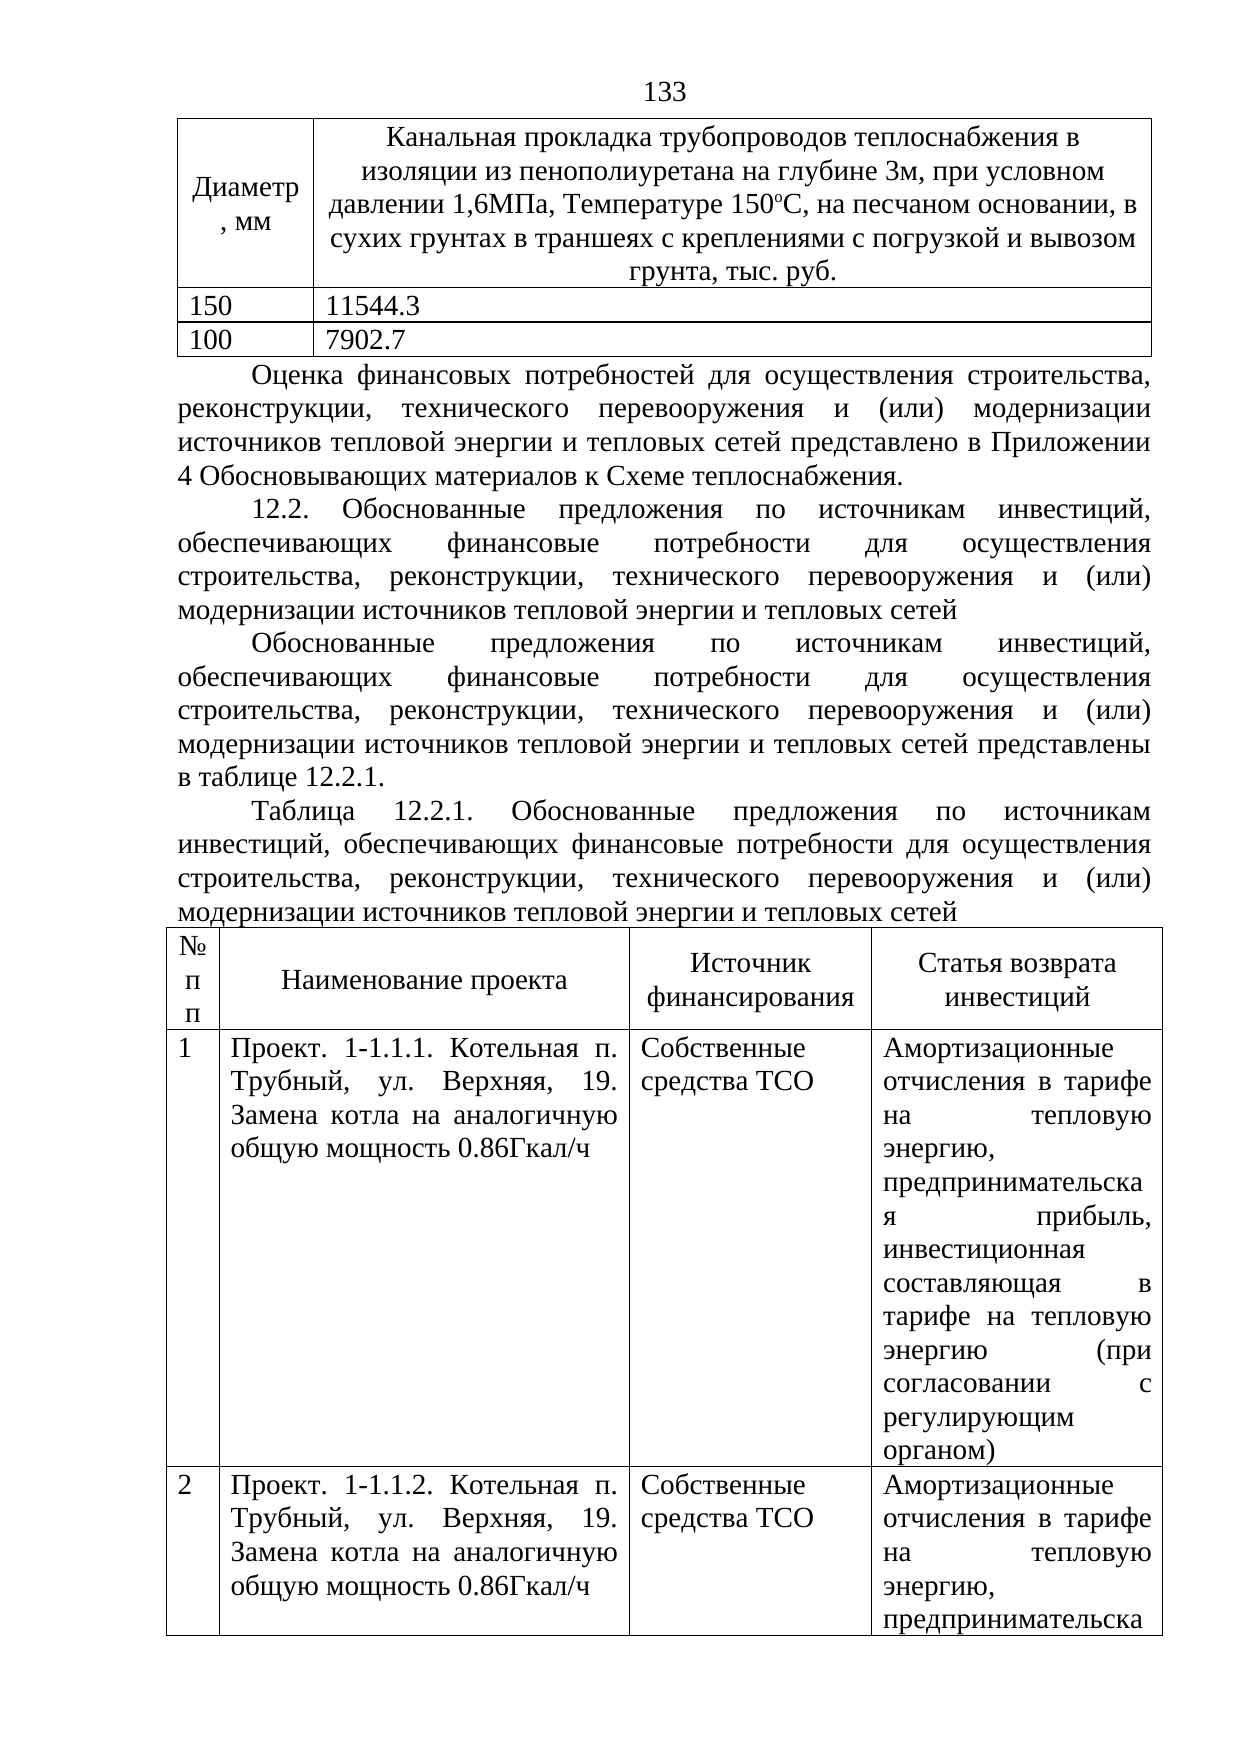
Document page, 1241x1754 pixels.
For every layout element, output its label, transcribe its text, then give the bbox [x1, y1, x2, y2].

text Оценка финансовых потребностей для осуществления строительства, реконструкции, технического перевооружения и (или) модернизации источников тепловой энергии и тепловых сетей представлено в Приложении 4 Обосновывающих материалов к Схеме теплоснабжения. [177, 357, 1152, 491]
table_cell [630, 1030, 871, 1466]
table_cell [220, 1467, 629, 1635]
text Таблица 12.2.1. Обоснованные предложения по источникам инвестиций, обеспечивающих финансовые потребности для осуществления строительства, реконструкции, технического перевооружения и (или) модернизации источников тепловой энергии и тепловых сетей [177, 793, 1152, 927]
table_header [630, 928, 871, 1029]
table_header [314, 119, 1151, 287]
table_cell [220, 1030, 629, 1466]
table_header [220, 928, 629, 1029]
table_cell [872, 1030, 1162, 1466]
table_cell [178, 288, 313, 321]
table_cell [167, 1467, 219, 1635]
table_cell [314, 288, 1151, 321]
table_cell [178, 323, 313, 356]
text Обоснованные предложения по источникам инвестиций, обеспечивающих финансовые потребности для осуществления строительства, реконструкции, технического перевооружения и (или) модернизации источников тепловой энергии и тепловых сетей представлены в таблице 12.2.1. [177, 625, 1152, 793]
text 12.2. Обоснованные предложения по источникам инвестиций, обеспечивающих финансовые потребности для осуществления строительства, реконструкции, технического перевооружения и (или) модернизации источников тепловой энергии и тепловых сетей [177, 491, 1152, 625]
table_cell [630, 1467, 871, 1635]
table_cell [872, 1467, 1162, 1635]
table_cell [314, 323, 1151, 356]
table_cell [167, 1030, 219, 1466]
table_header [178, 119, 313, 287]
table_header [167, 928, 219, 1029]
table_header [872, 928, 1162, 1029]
